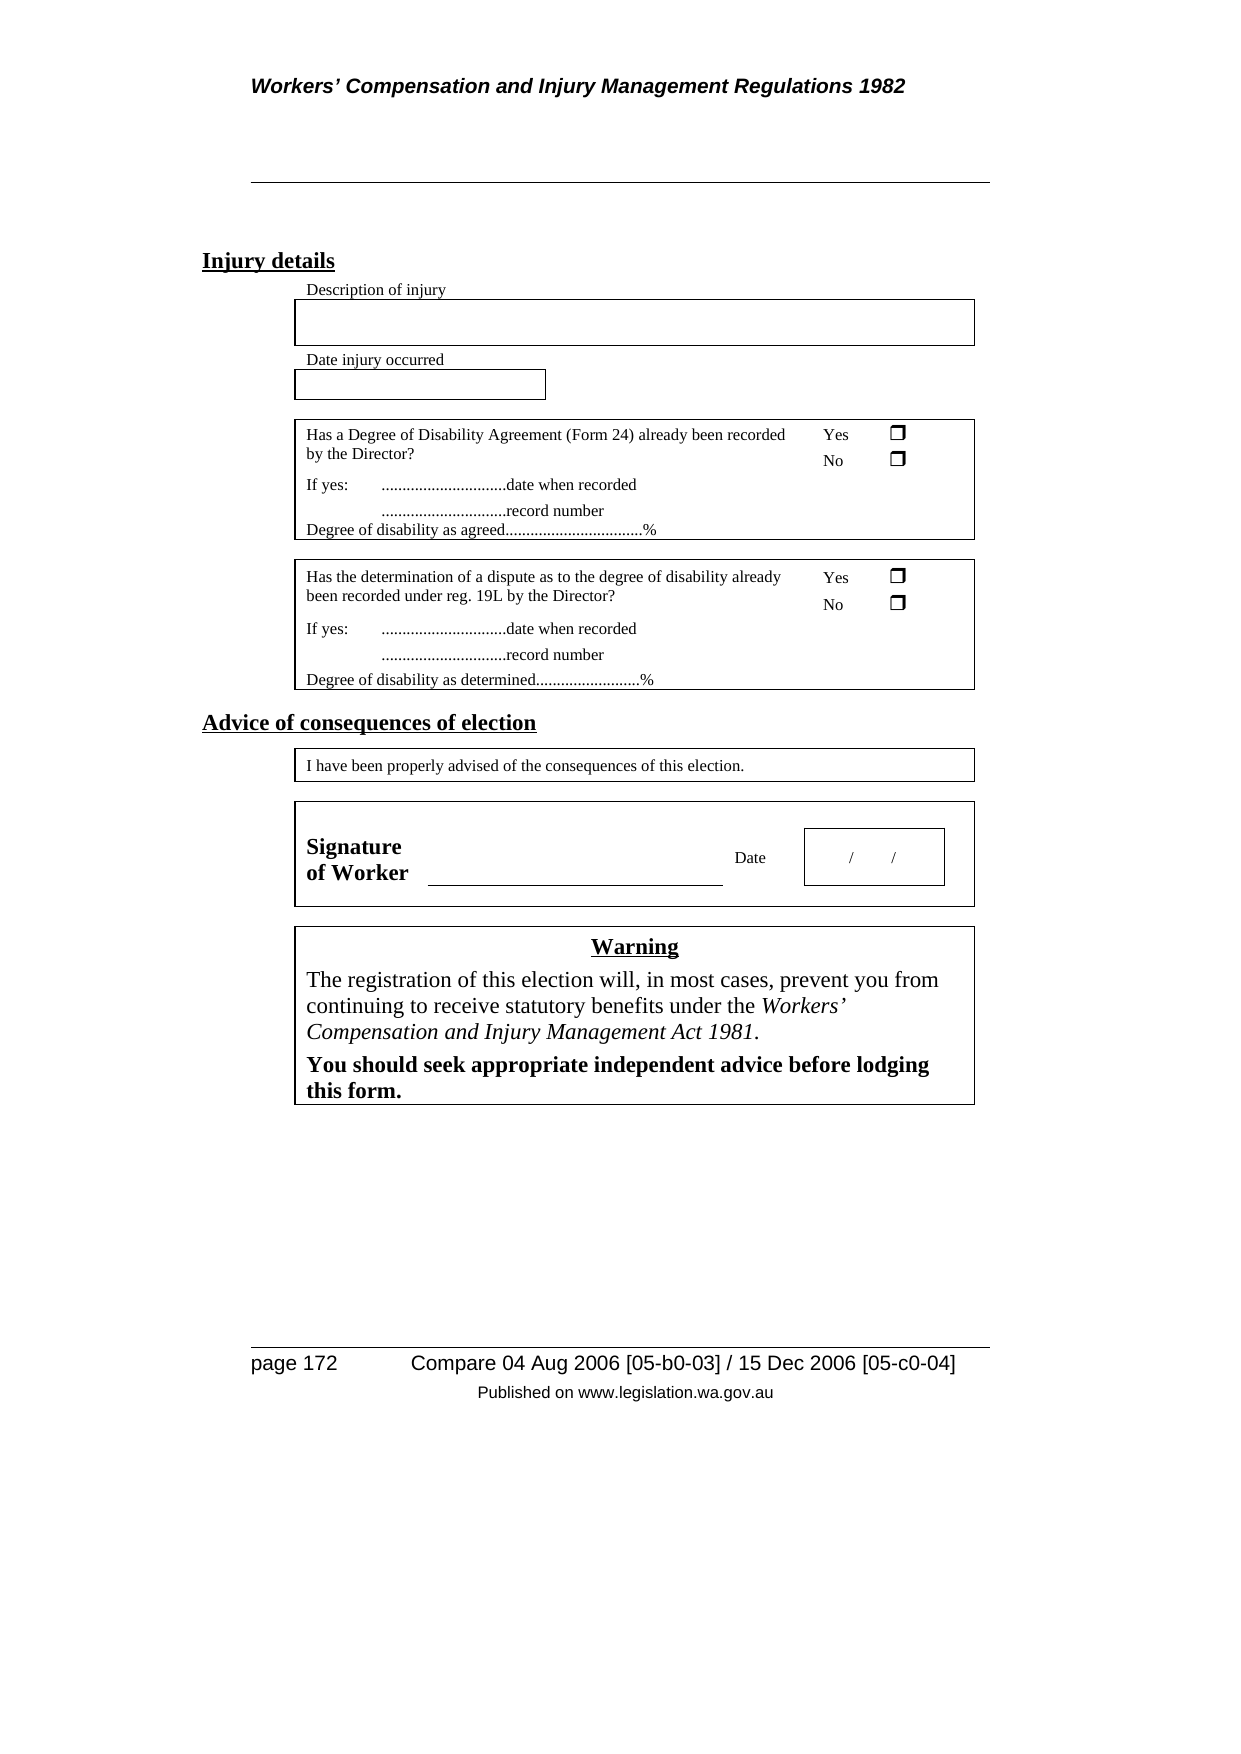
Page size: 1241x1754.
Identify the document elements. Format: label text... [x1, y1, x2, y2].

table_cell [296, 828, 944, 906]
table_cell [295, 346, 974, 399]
text Injury details [202, 247, 990, 274]
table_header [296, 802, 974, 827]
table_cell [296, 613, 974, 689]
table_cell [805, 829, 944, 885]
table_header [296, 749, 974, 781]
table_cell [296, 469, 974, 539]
text Advice of consequences of election [202, 709, 990, 736]
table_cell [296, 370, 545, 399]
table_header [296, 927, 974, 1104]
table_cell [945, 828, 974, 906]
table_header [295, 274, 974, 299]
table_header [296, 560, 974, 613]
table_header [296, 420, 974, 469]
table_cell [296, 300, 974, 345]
